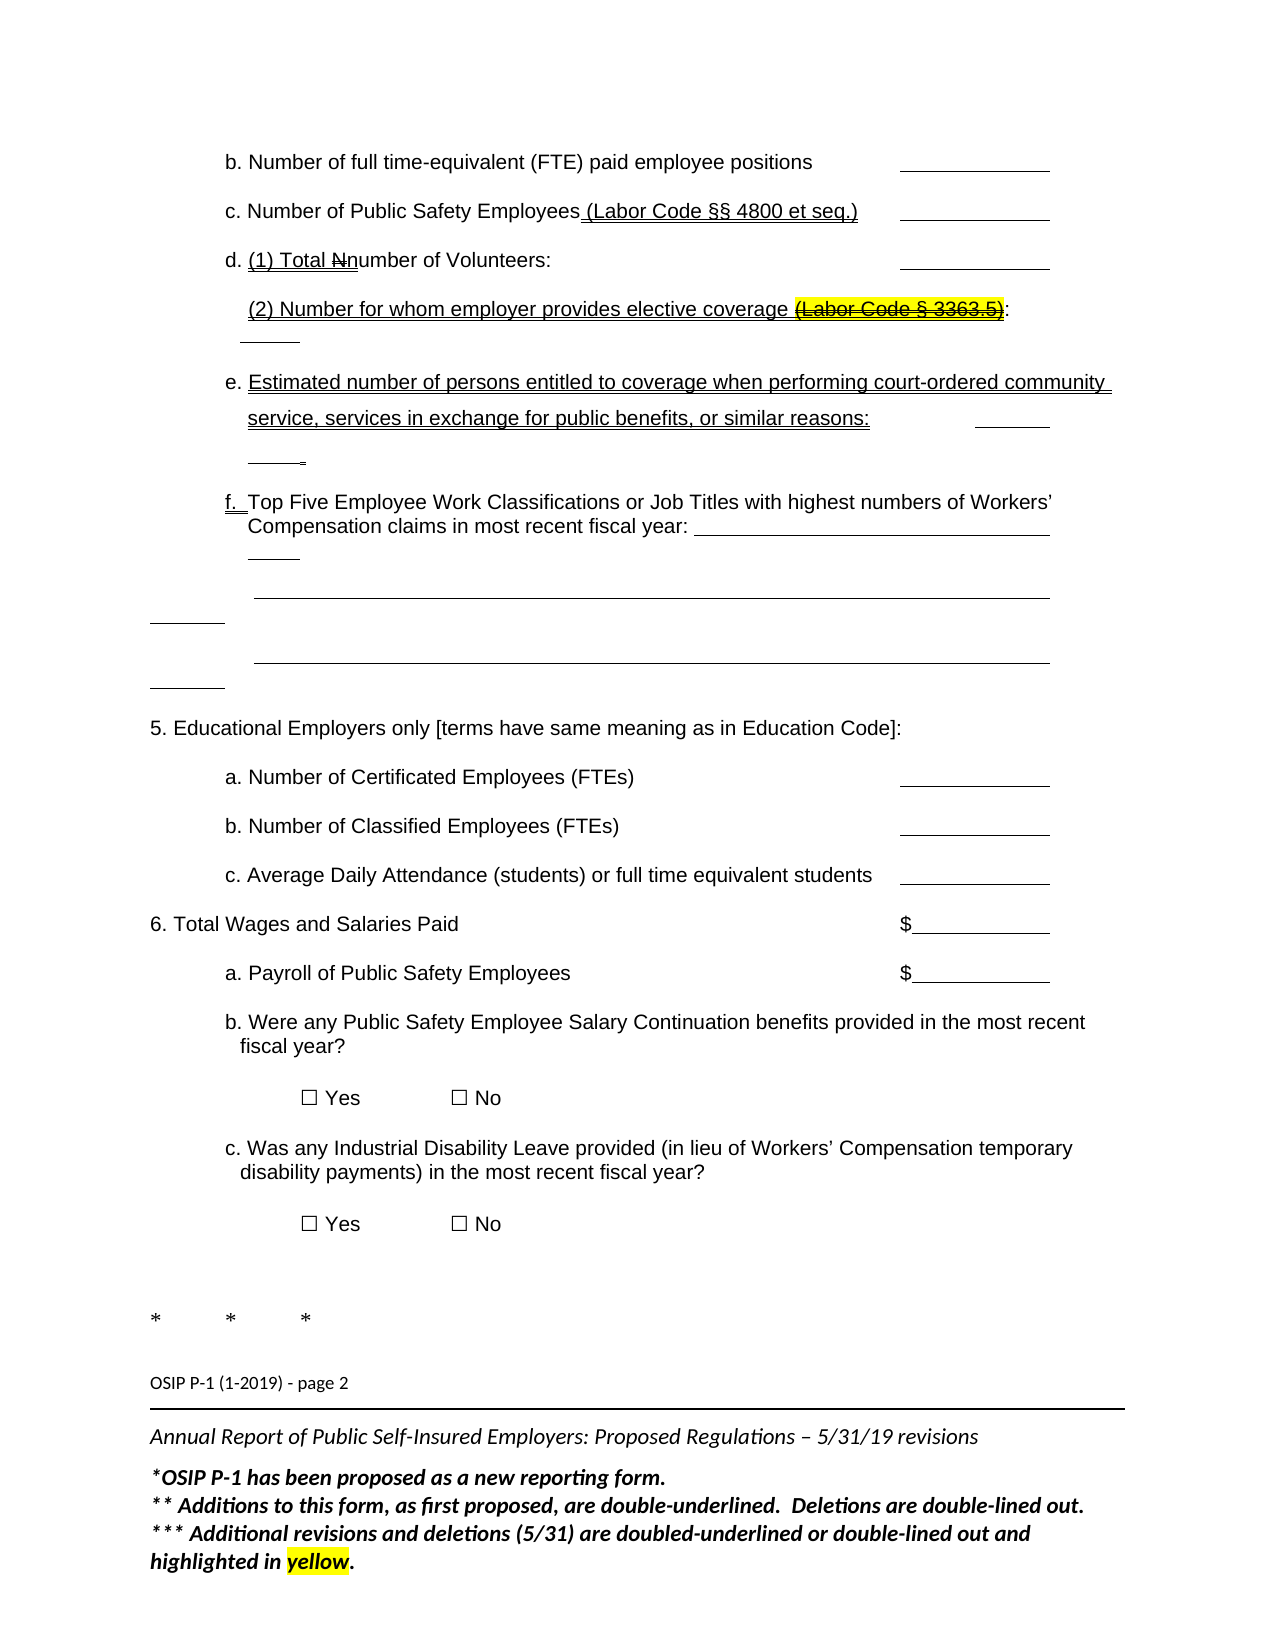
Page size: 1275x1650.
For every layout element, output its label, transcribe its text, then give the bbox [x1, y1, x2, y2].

text b. Were any Public Safety Employee Salary Continuation benefits provided in the most recent fiscal year? [225, 1010, 1125, 1058]
text Yes No [300, 1083, 1125, 1111]
text 5. Educational Employers only [terms have same meaning as in Education Code]: [150, 716, 1125, 740]
text b. Number of full time-equivalent (FTE) paid employee positions [150, 150, 1125, 174]
text Yes No [300, 1209, 1125, 1237]
text c. Number of Public Safety Employees (Labor Code §§ 4800 et seq.) [150, 199, 1125, 223]
text c. Was any Industrial Disability Leave provided (in lieu of Workers’ Compensation temporary disability payments) in the most recent fiscal year? [225, 1136, 1125, 1184]
text a. Number of Certificated Employees (FTEs) [150, 765, 1125, 789]
text e. Estimated number of persons entitled to coverage when performing court-ordered community service, services in exchange for public benefits, or similar reasons: [225, 370, 1125, 466]
text c. Average Daily Attendance (students) or full time equivalent students [150, 863, 1125, 887]
text a. Payroll of Public Safety Employees $ [150, 961, 1125, 985]
text d. (1) Total Nnumber of Volunteers: [225, 248, 1125, 272]
text (2) Number for whom employer provides elective coverage (Labor Code § 3363.5): [225, 297, 1125, 345]
text * * * [150, 1307, 1125, 1334]
text 6. Total Wages and Salaries Paid $ [150, 912, 1125, 936]
text f. Top Five Employee Work Classifications or Job Titles with highest numbers of Workers’ Compensation claims in most recent fiscal year: [225, 490, 1125, 562]
text b. Number of Classified Employees (FTEs) [150, 814, 1125, 838]
